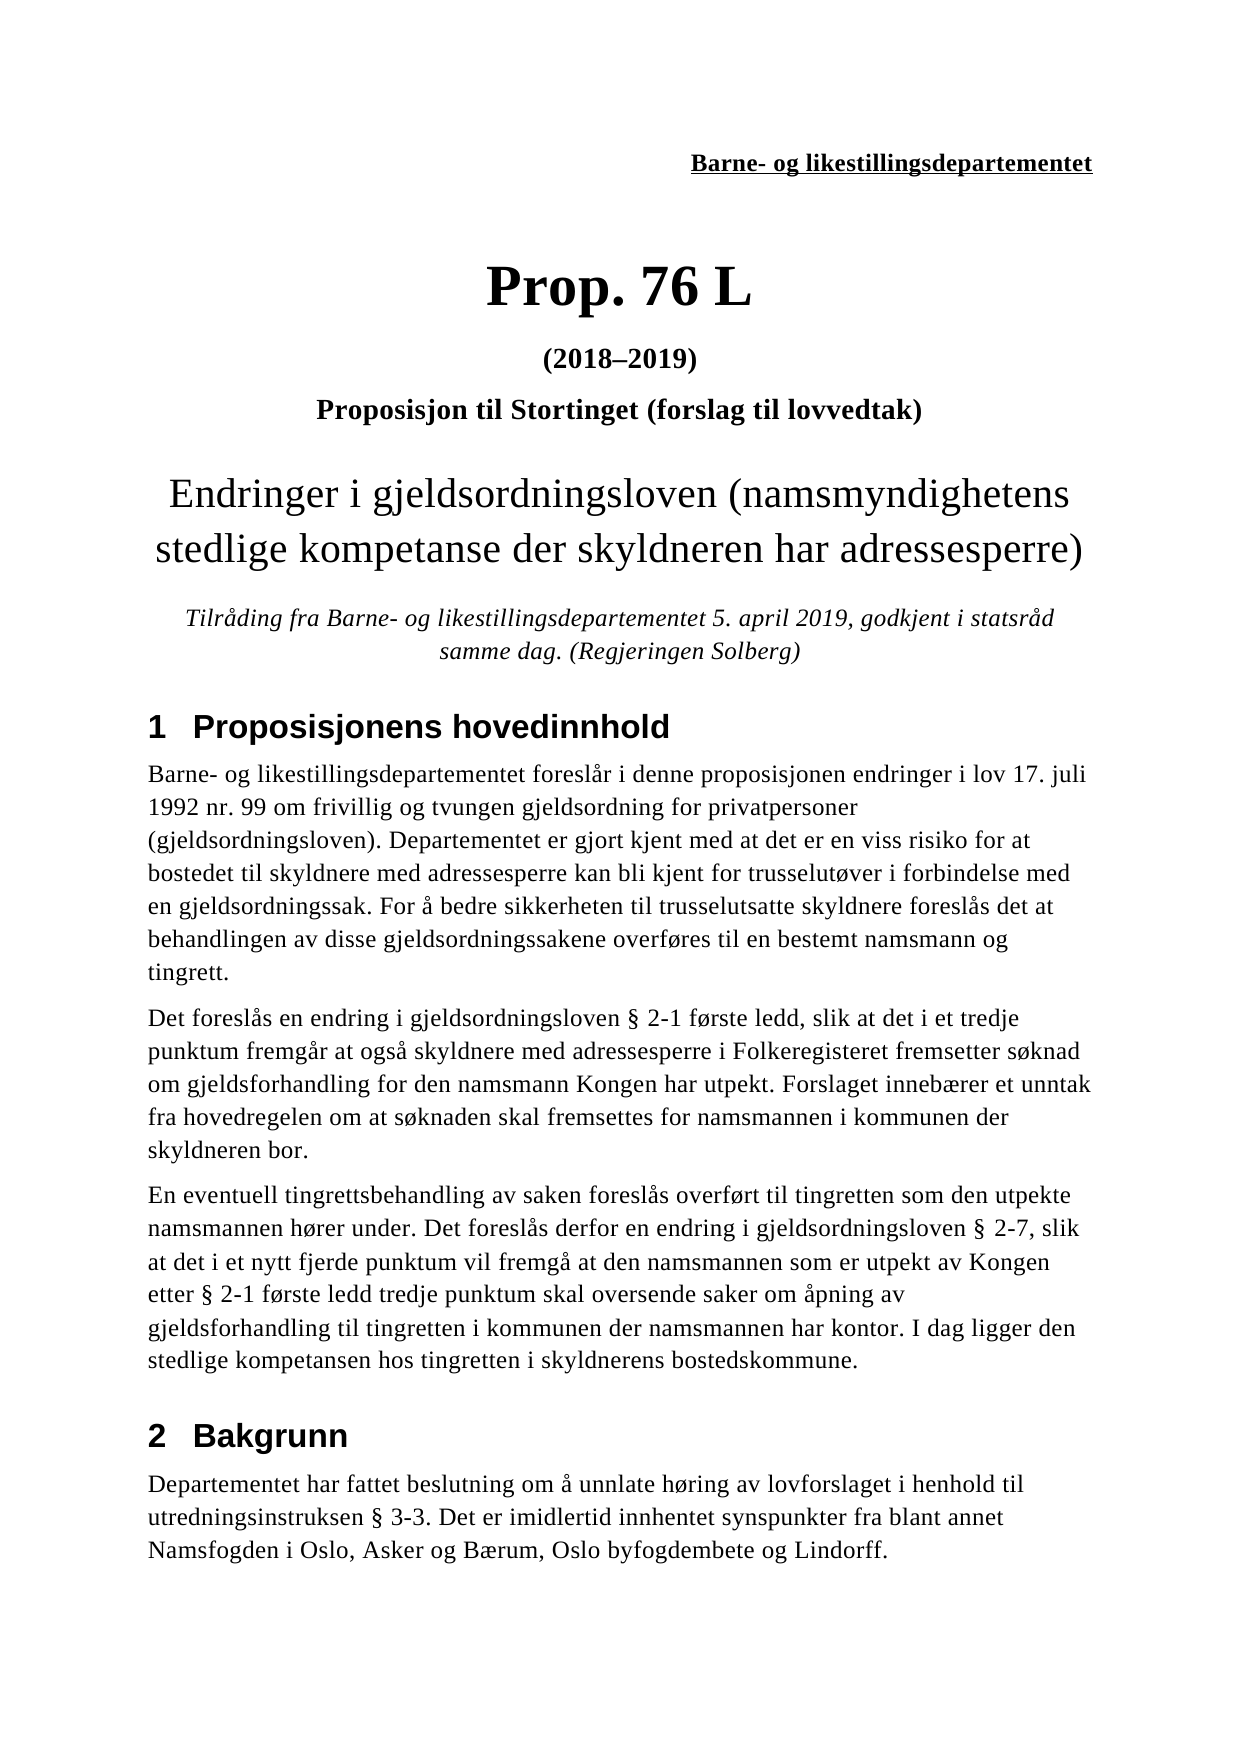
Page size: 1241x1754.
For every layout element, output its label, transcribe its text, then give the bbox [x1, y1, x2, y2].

subtitle Proposisjonens hovedinnhold [148, 707, 1093, 745]
text Departementet har fattet beslutning om å unnlate høring av lovforslaget i henhold til utredningsinstruksen § 3-3. Det er imidlertid innhentet synspunkter fra blant annet Namsfogden i Oslo, Asker og Bærum, Oslo byfogdembete og Lindorff. [148, 1469, 1093, 1563]
text Tilråding fra Barne- og likestillingsdepartementet 5. april 2019, godkjent i statsråd samme dag. (Regjeringen Solberg) [148, 603, 1093, 665]
text En eventuell tingrettsbehandling av saken foreslås overført til tingretten som den utpekte namsmannen hører under. Det foreslås derfor en endring i gjeldsordningsloven § 2-7, slik at det i et nytt fjerde punktum vil fremgå at den namsmannen som er utpekt av Kongen etter § 2-1 første ledd tredje punktum skal oversende saker om åpning av gjeldsforhandling til tingretten i kommunen der namsmannen har kontor. I dag ligger den stedlige kompetansen hos tingretten i skyldnerens bostedskommune. [148, 1181, 1093, 1374]
text Proposisjon til Stortinget (forslag til lovvedtak) [148, 392, 1093, 426]
text Det foreslås en endring i gjeldsordningsloven § 2-1 første ledd, slik at det i et tredje punktum fremgår at også skyldnere med adressesperre i Folkeregisteret fremsetter søknad om gjeldsforhandling for den namsmann Kongen har utpekt. Forslaget innebærer et unntak fra hovedregelen om at søknaden skal fremsettes for namsmannen i kommunen der skyldneren bor. [148, 1003, 1093, 1164]
text Barne- og likestillingsdepartementet foreslår i denne proposisjonen endringer i lov 17. juli 1992 nr. 99 om frivillig og tvungen gjeldsordning for privatpersoner (gjeldsordningsloven). Departementet er gjort kjent med at det er en viss risiko for at bostedet til skyldnere med adressesperre kan bli kjent for trusselutøver i forbindelse med en gjeldsordningssak. For å bedre sikkerheten til trusselutsatte skyldnere foreslås det at behandlingen av disse gjeldsordningssakene overføres til en bestemt namsmann og tingrett. [148, 759, 1093, 986]
text Endringer i gjeldsordningsloven (namsmyndighetens stedlige kompetanse der skyldneren har adressesperre) [148, 468, 1093, 571]
subtitle Bakgrunn [148, 1416, 1093, 1454]
text Prop. 76 L [148, 251, 1093, 318]
text (2018–2019) [148, 341, 1093, 374]
text Barne- og likestillingsdepartementet [148, 148, 1093, 176]
